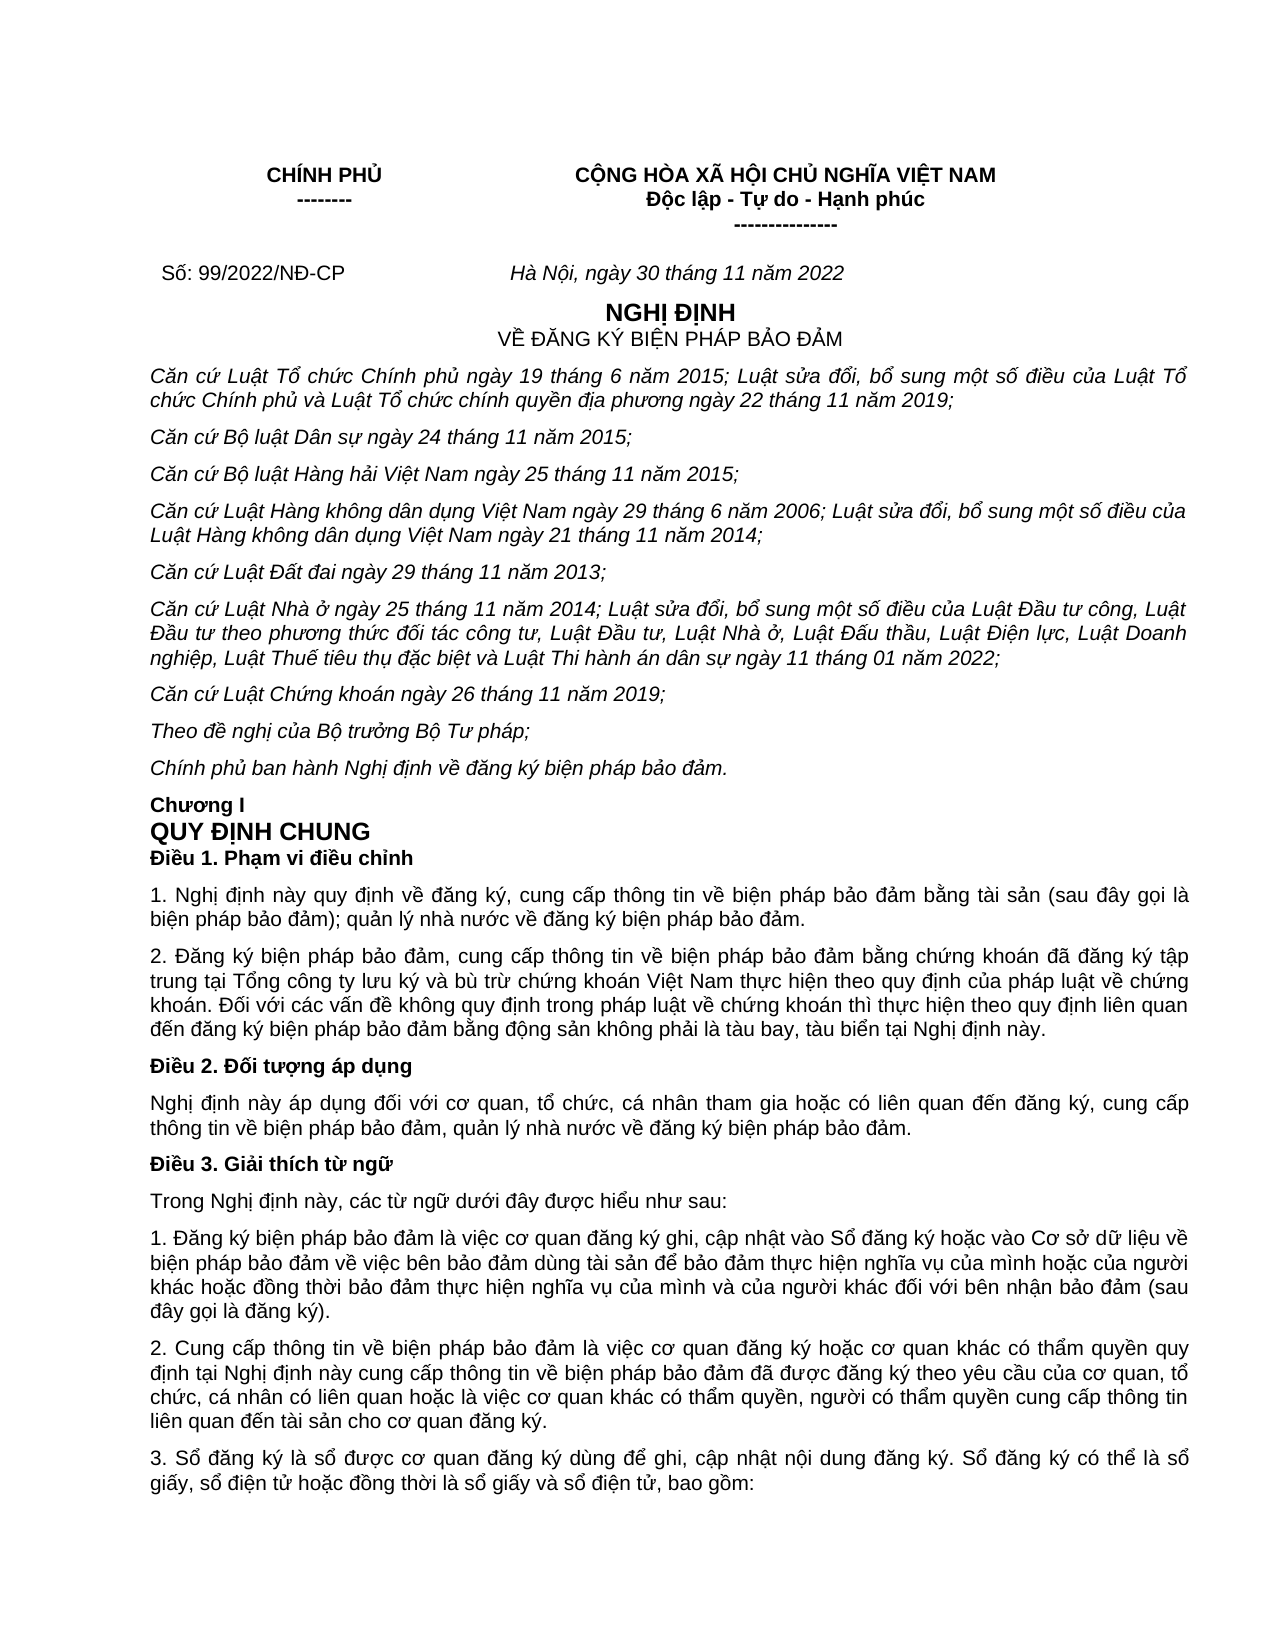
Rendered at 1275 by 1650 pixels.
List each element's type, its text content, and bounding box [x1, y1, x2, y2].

text Chính phủ ban hành Nghị định về đăng ký biện pháp bảo đảm. [150, 756, 1191, 780]
text Trong Nghị định này, các từ ngữ dưới đây được hiểu như sau: [150, 1189, 1191, 1213]
text 2. Đăng ký biện pháp bảo đảm, cung cấp thông tin về biện pháp bảo đảm bằng chứng khoán đã đăng ký tập trung tại Tổng công ty lưu ký và bù trừ chứng khoán Việt Nam thực hiện theo quy định của pháp luật về chứng khoán. Đối với các vấn đề không quy định trong pháp luật về chứng khoán thì thực hiện theo quy định liên quan đến đăng ký biện pháp bảo đảm bằng động sản không phải là tàu bay, tàu biển tại Nghị định này. [150, 944, 1191, 1041]
text QUY ĐỊNH CHUNG [150, 817, 1191, 846]
text Căn cứ Bộ luật Dân sự ngày 24 tháng 11 năm 2015; [150, 424, 1191, 449]
text Điều 2. Đối tượng áp dụng [150, 1054, 1191, 1078]
text Nghị định này áp dụng đối với cơ quan, tổ chức, cá nhân tham gia hoặc có liên quan đến đăng ký, cung cấp thông tin về biện pháp bảo đảm, quản lý nhà nước về đăng ký biện pháp bảo đảm. [150, 1091, 1191, 1139]
text Điều 3. Giải thích từ ngữ [150, 1152, 1191, 1176]
text VỀ ĐĂNG KÝ BIỆN PHÁP BẢO ĐẢM [150, 326, 1191, 351]
text Điều 1. Phạm vi điều chỉnh [150, 846, 1191, 870]
table_header CỘNG HÒA XÃ HỘI CHỦ NGHĨA VIỆT NAM Độc lập - Tự do - Hạnh phúc --------------- [499, 150, 1072, 248]
text Căn cứ Bộ luật Hàng hải Việt Nam ngày 25 tháng 11 năm 2015; [150, 461, 1191, 486]
text NGHỊ ĐỊNH [150, 297, 1191, 326]
text 1. Nghị định này quy định về đăng ký, cung cấp thông tin về biện pháp bảo đảm bằng tài sản (sau đây gọi là biện pháp bảo đảm); quản lý nhà nước về đăng ký biện pháp bảo đảm. [150, 882, 1191, 931]
text 1. Đăng ký biện pháp bảo đảm là việc cơ quan đăng ký ghi, cập nhật vào Sổ đăng ký hoặc vào Cơ sở dữ liệu về biện pháp bảo đảm về việc bên bảo đảm dùng tài sản để bảo đảm thực hiện nghĩa vụ của mình hoặc của người khác hoặc đồng thời bảo đảm thực hiện nghĩa vụ của mình và của người khác đối với bên nhận bảo đảm (sau đây gọi là đăng ký). [150, 1226, 1191, 1323]
table_cell Số: 99/2022/NĐ-CP [150, 248, 499, 297]
text 2. Cung cấp thông tin về biện pháp bảo đảm là việc cơ quan đăng ký hoặc cơ quan khác có thẩm quyền quy định tại Nghị định này cung cấp thông tin về biện pháp bảo đảm đã được đăng ký theo yêu cầu của cơ quan, tổ chức, cá nhân có liên quan hoặc là việc cơ quan khác có thẩm quyền, người có thẩm quyền cung cấp thông tin liên quan đến tài sản cho cơ quan đăng ký. [150, 1336, 1191, 1433]
text Căn cứ Luật Hàng không dân dụng Việt Nam ngày 29 tháng 6 năm 2006; Luật sửa đổi, bổ sung một số điều của Luật Hàng không dân dụng Việt Nam ngày 21 tháng 11 năm 2014; [150, 498, 1191, 547]
table_header CHÍNH PHỦ -------- [150, 150, 499, 248]
text Căn cứ Luật Chứng khoán ngày 26 tháng 11 năm 2019; [150, 682, 1191, 706]
table_cell Hà Nội, ngày 30 tháng 11 năm 2022 [499, 248, 1072, 297]
text 3. Sổ đăng ký là sổ được cơ quan đăng ký dùng để ghi, cập nhật nội dung đăng ký. Sổ đăng ký có thể là sổ giấy, sổ điện tử hoặc đồng thời là sổ giấy và sổ điện tử, bao gồm: [150, 1446, 1191, 1494]
text Căn cứ Luật Đất đai ngày 29 tháng 11 năm 2013; [150, 559, 1191, 584]
text Chương I [150, 792, 1191, 817]
text Căn cứ Luật Tổ chức Chính phủ ngày 19 tháng 6 năm 2015; Luật sửa đổi, bổ sung một số điều của Luật Tổ chức Chính phủ và Luật Tổ chức chính quyền địa phương ngày 22 tháng 11 năm 2019; [150, 363, 1191, 412]
text Căn cứ Luật Nhà ở ngày 25 tháng 11 năm 2014; Luật sửa đổi, bổ sung một số điều của Luật Đầu tư công, Luật Đầu tư theo phương thức đối tác công tư, Luật Đầu tư, Luật Nhà ở, Luật Đấu thầu, Luật Điện lực, Luật Doanh nghiệp, Luật Thuế tiêu thụ đặc biệt và Luật Thi hành án dân sự ngày 11 tháng 01 năm 2022; [150, 596, 1191, 669]
text Theo đề nghị của Bộ trưởng Bộ Tư pháp; [150, 719, 1191, 743]
